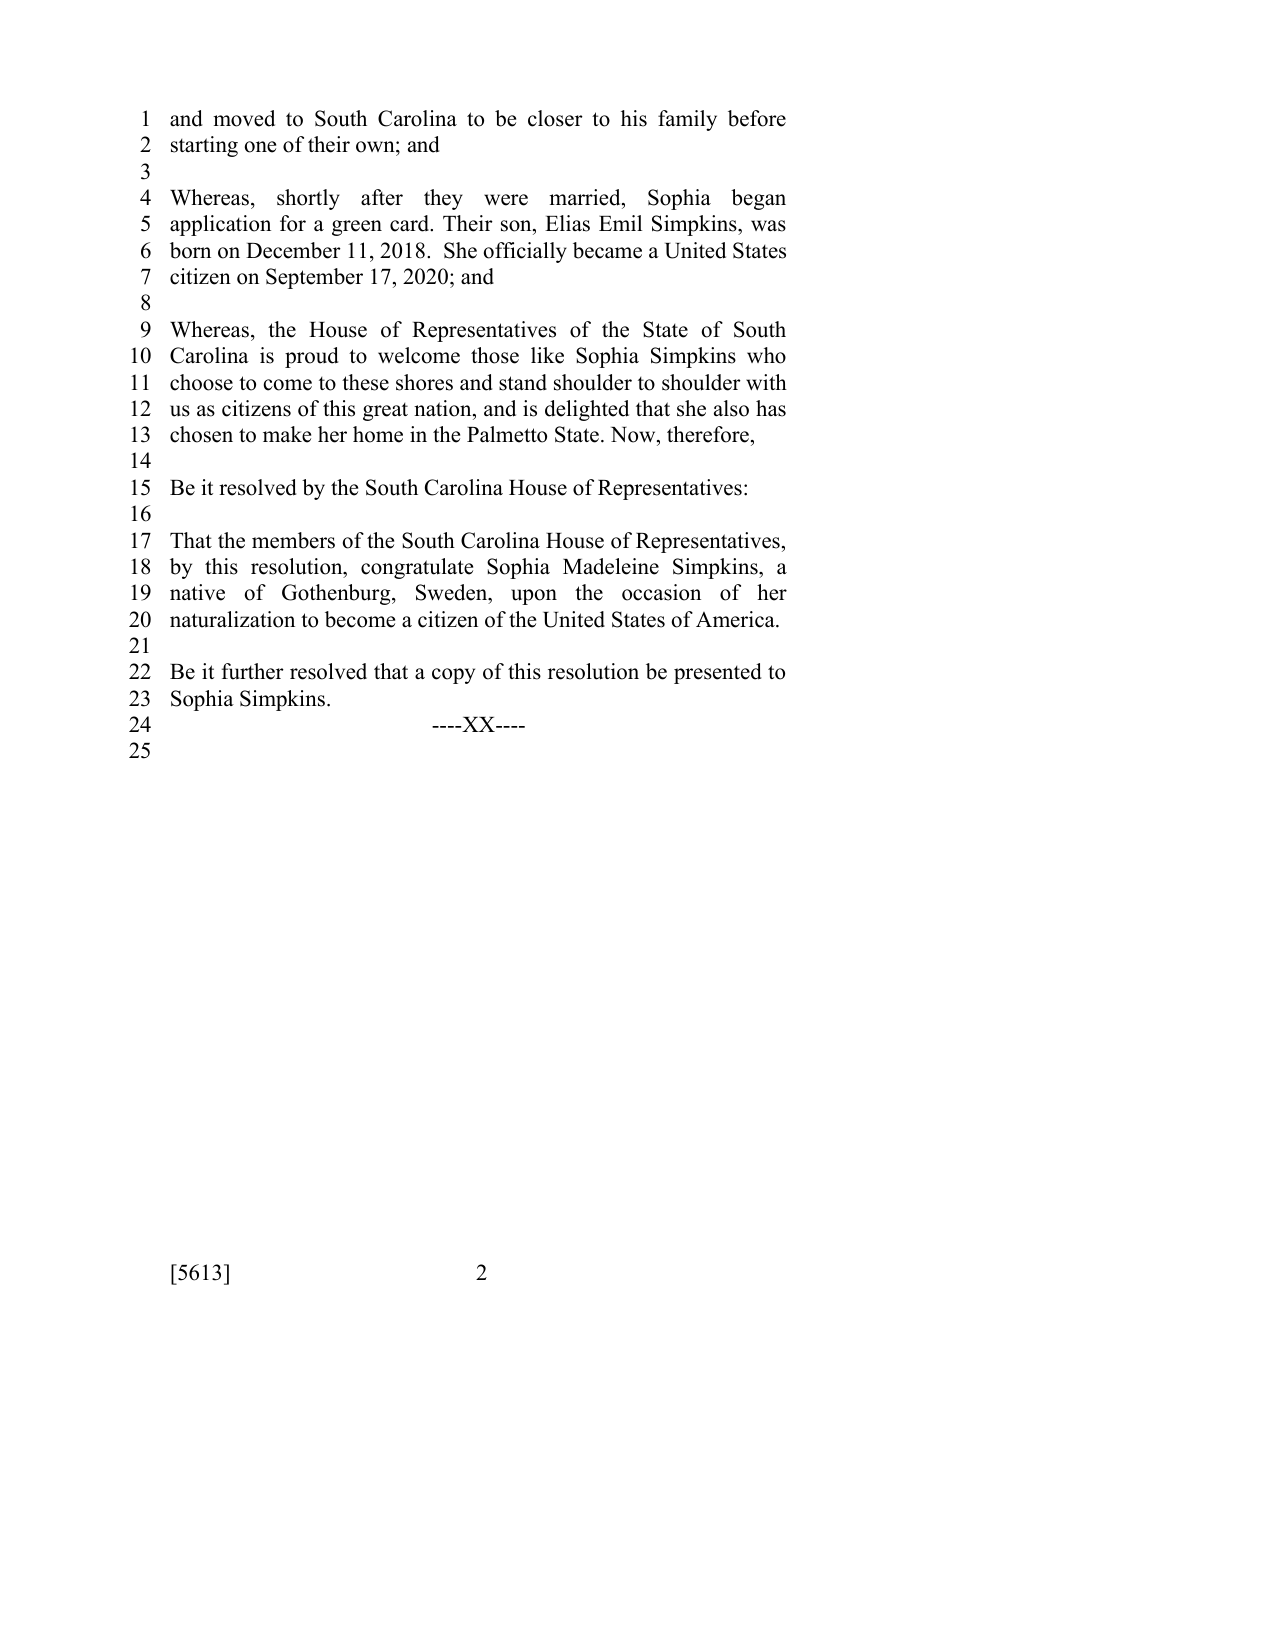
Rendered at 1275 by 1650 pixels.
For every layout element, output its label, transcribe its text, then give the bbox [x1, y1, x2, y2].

text Whereas, the House of Representatives of the State of South Carolina is proud to welcome those like Sophia Simpkins who choose to come to these shores and stand shoulder to shoulder with us as citizens of this great nation, and is delighted that she also has chosen to make her home in the Palmetto State. Now, therefore, [169, 316, 787, 448]
text That the members of the South Carolina House of Representatives, by this resolution, congratulate Sophia Madeleine Simpkins, a native of Gothenburg, Sweden, upon the occasion of her naturalization to become a citizen of the United States of America. [169, 527, 787, 632]
text Whereas, shortly after they were married, Sophia began application for a green card. Their son, Elias Emil Simpkins, was born on December 11, 2018. She officially became a United States citizen on September 17, 2020; and [169, 184, 787, 289]
text Be it resolved by the South Carolina House of Representatives: [169, 474, 787, 500]
text ----XX---- [169, 711, 787, 737]
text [169, 105, 787, 158]
text Be it further resolved that a copy of this resolution be presented to Sophia Simpkins. [169, 658, 787, 711]
